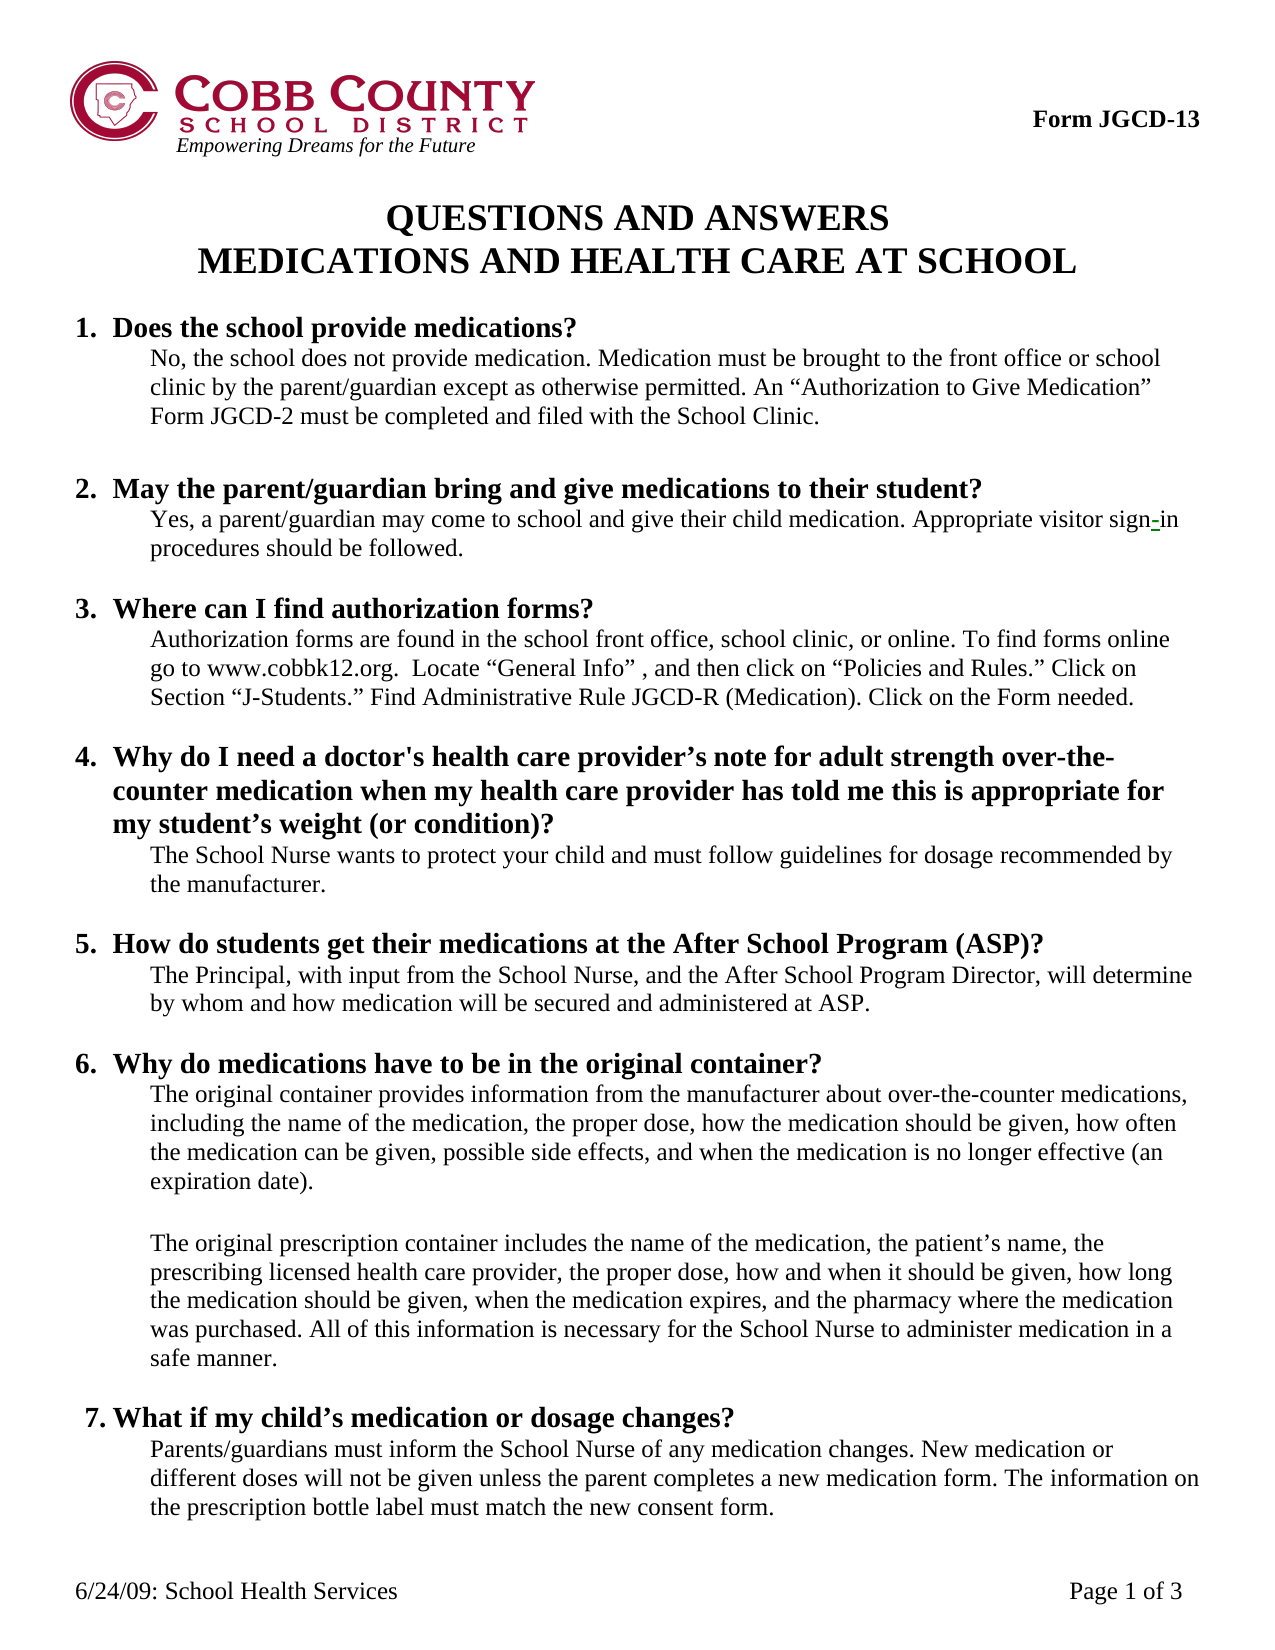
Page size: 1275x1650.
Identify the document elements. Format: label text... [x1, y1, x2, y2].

text QUESTIONS AND ANSWERS [75, 195, 1200, 238]
text The original prescription container includes the name of the medication, the patient’s name, the prescribing licensed health care provider, the proper dose, how and when it should be given, how long the medication should be given, when the medication expires, and the pharmacy where the medication was purchased. All of this information is necessary for the School Nurse to administer medication in a safe manner. [150, 1228, 1200, 1372]
text Parents/guardians must inform the School Nurse of any medication changes. New medication or different doses will not be given unless the parent completes a new medication form. The information on the prescription bottle label must match the new consent form. [150, 1434, 1200, 1520]
text Yes, a parent/guardian may come to school and give their child medication. Appropriate visitor sign-in procedures should be followed. [150, 504, 1200, 562]
list May the parent/guardian bring and give medications to their student? [75, 471, 1200, 504]
list Where can I find authorization forms? [75, 591, 1200, 624]
list Why do medications have to be in the original container? [75, 1046, 1200, 1079]
list Does the school provide medications? [75, 310, 1200, 343]
list How do students get their medications at the After School Program (ASP)? [75, 926, 1200, 960]
text The School Nurse wants to protect your child and must follow guidelines for dosage recommended by the manufacturer. [150, 840, 1200, 897]
picture [70, 61, 535, 141]
text No, the school does not provide medication. Medication must be brought to the front office or school clinic by the parent/guardian except as otherwise permitted. An “Authorization to Give Medication” Form JGCD-2 must be completed and filed with the School Clinic. [150, 343, 1200, 430]
title Form JGCD-13 [535, 104, 1200, 132]
text Authorization forms are found in the school front office, school clinic, or online. To find forms online go to www.cobbk12.org. Locate “General Info” , and then click on “Policies and Rules.” Click on Section “J-Students.” Find Administrative Rule JGCD-R (Medication). Click on the Form needed. [150, 624, 1200, 711]
text The original container provides information from the manufacturer about over-the-counter medications, including the name of the medication, the proper dose, how the medication should be given, how often the medication can be given, possible side effects, and when the medication is no longer effective (an expiration date). [150, 1079, 1200, 1194]
text MEDICATIONS AND HEALTH CARE AT SCHOOL [75, 238, 1200, 281]
text The Principal, with input from the School Nurse, and the After School Program Director, will determine by whom and how medication will be secured and administered at ASP. [150, 960, 1200, 1017]
list Why do I need a doctor's health care provider’s note for adult strength over-the-counter medication when my health care provider has told me this is appropriate for my student’s weight (or condition)? [75, 739, 1200, 840]
list What if my child’s medication or dosage changes? [84, 1401, 1200, 1434]
title Empowering Dreams for the Future [75, 132, 1200, 157]
